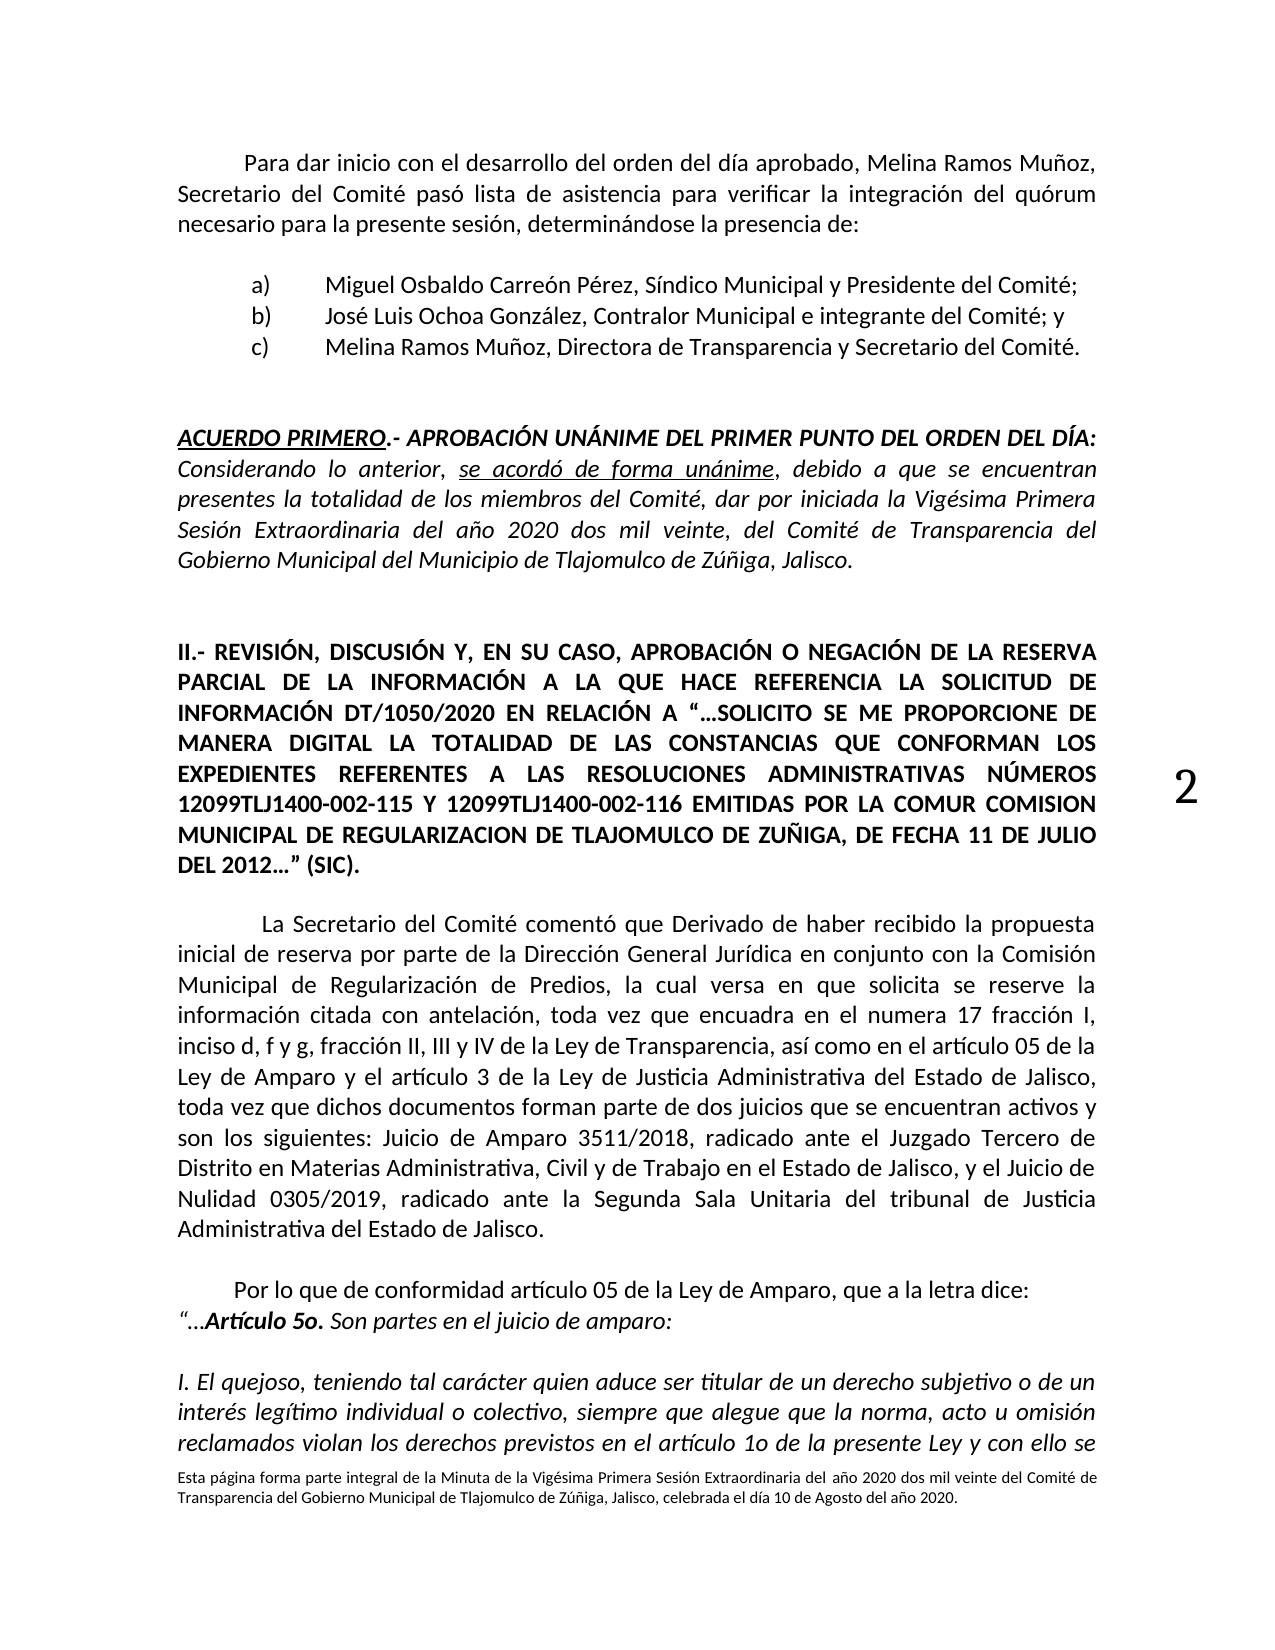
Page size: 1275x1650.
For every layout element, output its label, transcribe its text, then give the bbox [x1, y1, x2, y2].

text Para dar inicio con el desarrollo del orden del día aprobado, Melina Ramos Muñoz, Secretario del Comité pasó lista de asistencia para verificar la integración del quórum necesario para la presente sesión, determinándose la presencia de: [177, 148, 1098, 239]
text c) Melina Ramos Muñoz, Directora de Transparencia y Secretario del Comité. [177, 331, 1098, 361]
text La Secretario del Comité comentó que Derivado de haber recibido la propuesta inicial de reserva por parte de la Dirección General Jurídica en conjunto con la Comisión Municipal de Regularización de Predios, la cual versa en que solicita se reserve la información citada con antelación, toda vez que encuadra en el numera 17 fracción I, inciso d, f y g, fracción II, III y IV de la Ley de Transparencia, así como en el artículo 05 de la Ley de Amparo y el artículo 3 de la Ley de Justicia Administrativa del Estado de Jalisco, toda vez que dichos documentos forman parte de dos juicios que se encuentran activos y son los siguientes: Juicio de Amparo 3511/2018, radicado ante el Juzgado Tercero de Distrito en Materias Administrativa, Civil y de Trabajo en el Estado de Jalisco, y el Juicio de Nulidad 0305/2019, radicado ante la Segunda Sala Unitaria del tribunal de Justicia Administrativa del Estado de Jalisco. [177, 908, 1098, 1244]
text ACUERDO PRIMERO.- APROBACIÓN UNÁNIME DEL PRIMER PUNTO DEL ORDEN DEL DÍA: Considerando lo anterior, se acordó de forma unánime, debido a que se encuentran presentes la totalidad de los miembros del Comité, dar por iniciada la Vigésima Primera Sesión Extraordinaria del año 2020 dos mil veinte, del Comité de Transparencia del Gobierno Municipal del Municipio de Tlajomulco de Zúñiga, Jalisco. [177, 422, 1098, 575]
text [177, 1366, 1098, 1457]
text b) José Luis Ochoa González, Contralor Municipal e integrante del Comité; y [177, 300, 1098, 331]
text a) Miguel Osbaldo Carreón Pérez, Síndico Municipal y Presidente del Comité; [177, 270, 1098, 300]
text II.- REVISIÓN, DISCUSIÓN Y, EN SU CASO, APROBACIÓN O NEGACIÓN DE LA RESERVA PARCIAL DE LA INFORMACIÓN A LA QUE HACE REFERENCIA LA SOLICITUD DE INFORMACIÓN DT/1050/2020 EN RELACIÓN A “…SOLICITO SE ME PROPORCIONE DE MANERA DIGITAL LA TOTALIDAD DE LAS CONSTANCIAS QUE CONFORMAN LOS EXPEDIENTES REFERENTES A LAS RESOLUCIONES ADMINISTRATIVAS NÚMEROS 12099TLJ1400-002-115 Y 12099TLJ1400-002-116 EMITIDAS POR LA COMUR COMISION MUNICIPAL DE REGULARIZACION DE TLAJOMULCO DE ZUÑIGA, DE FECHA 11 DE JULIO DEL 2012…” (SIC). [177, 636, 1098, 880]
text Por lo que de conformidad artículo 05 de la Ley de Amparo, que a la letra dice: [177, 1274, 1098, 1305]
text “…Artículo 5o. Son partes en el juicio de amparo: [177, 1305, 1098, 1335]
